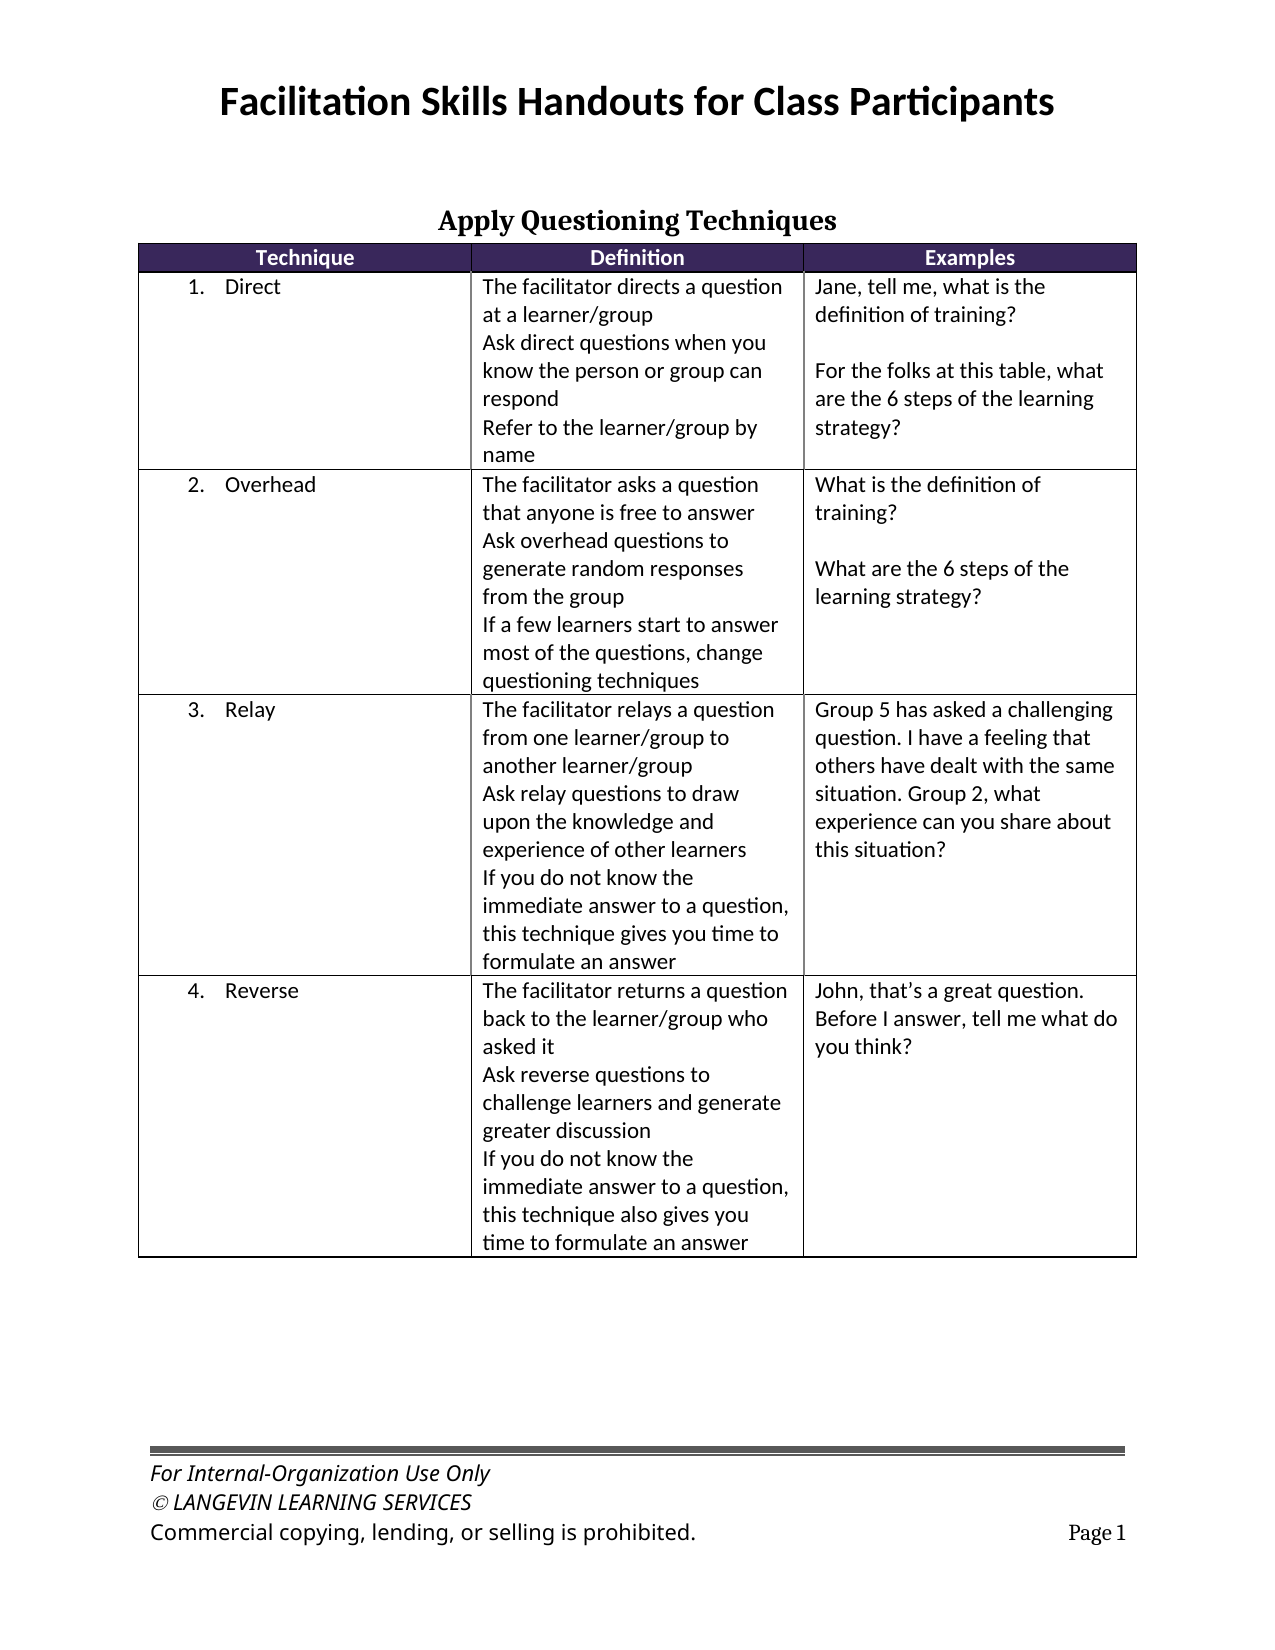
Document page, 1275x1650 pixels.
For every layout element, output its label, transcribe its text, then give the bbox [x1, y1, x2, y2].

table_cell Jane, tell me, what is the definition of training? For the folks at this table, what are the 6 steps of the learning strategy? [805, 273, 1136, 469]
table_cell The facilitator returns a question back to the learner/group who asked it Ask reverse questions to challenge learners and generate greater discussion If you do not know the immediate answer to a question, this technique also gives you time to formulate an answer [472, 976, 803, 1256]
subtitle Apply Questioning Techniques [150, 204, 1125, 237]
table_cell Relay [139, 695, 470, 975]
table_cell Overhead [139, 470, 471, 694]
table_cell Group 5 has asked a challenging question. I have a feeling that others have dealt with the same situation. Group 2, what experience can you share about this situation? [805, 695, 1136, 975]
table_cell What is the definition of training? What are the 6 steps of the learning strategy? [804, 470, 1136, 694]
table_cell John, that’s a great question. Before I answer, tell me what do you think? [804, 976, 1136, 1256]
table_header Technique [139, 244, 471, 271]
table_cell Reverse [139, 976, 471, 1256]
table_cell Direct [139, 273, 470, 469]
table_cell The facilitator relays a question from one learner/group to another learner/group Ask relay questions to draw upon the knowledge and experience of other learners If you do not know the immediate answer to a question, this technique gives you time to formulate an answer [472, 695, 803, 975]
table_cell The facilitator asks a question that anyone is free to answer Ask overhead questions to generate random responses from the group If a few learners start to answer most of the questions, change questioning techniques [472, 470, 803, 694]
table_header Examples [804, 244, 1136, 271]
table_cell The facilitator directs a question at a learner/group Ask direct questions when you know the person or group can respond Refer to the learner/group by name [472, 273, 803, 469]
table_header Definition [472, 244, 803, 271]
